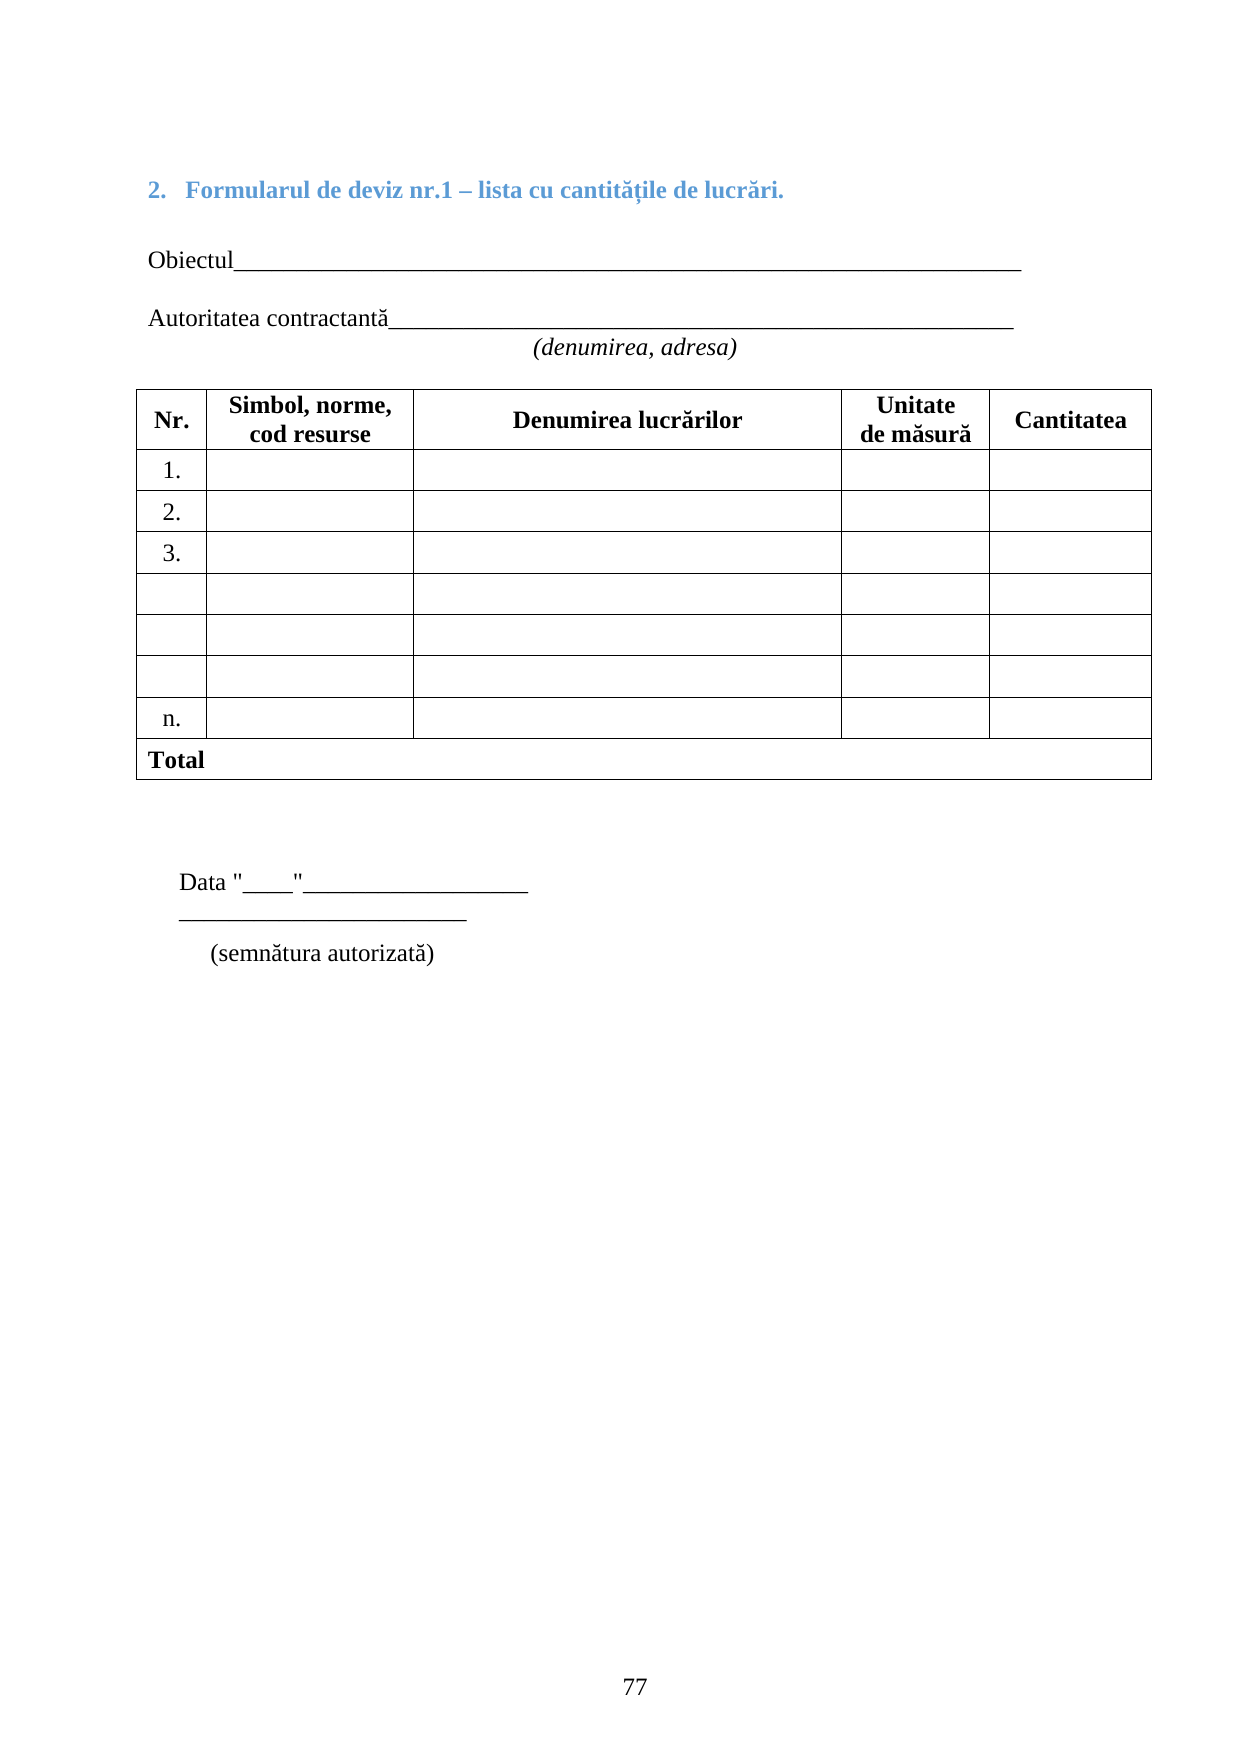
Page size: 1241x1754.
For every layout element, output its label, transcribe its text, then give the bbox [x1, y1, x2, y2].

subtitle Formularul de deviz nr.1 – lista cu cantitățile de lucrări. [148, 176, 1122, 204]
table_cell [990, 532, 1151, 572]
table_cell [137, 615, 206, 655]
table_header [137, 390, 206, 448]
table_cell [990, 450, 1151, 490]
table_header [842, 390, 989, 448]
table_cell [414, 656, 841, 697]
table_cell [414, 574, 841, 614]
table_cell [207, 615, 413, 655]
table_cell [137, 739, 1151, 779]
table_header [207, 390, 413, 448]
text (semnătura autorizată) [148, 938, 1122, 967]
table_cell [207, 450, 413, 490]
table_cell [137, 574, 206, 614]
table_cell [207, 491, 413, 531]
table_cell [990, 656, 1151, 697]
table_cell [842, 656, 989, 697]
text Data "____"__________________ [148, 867, 1122, 895]
text (denumirea, adresa) [148, 332, 1122, 361]
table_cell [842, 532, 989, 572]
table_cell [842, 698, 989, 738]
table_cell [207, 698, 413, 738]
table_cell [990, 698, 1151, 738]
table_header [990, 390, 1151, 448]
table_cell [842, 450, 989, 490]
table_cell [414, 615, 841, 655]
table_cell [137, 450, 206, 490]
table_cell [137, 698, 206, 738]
text Obiectul_______________________________________________________________ [148, 246, 1122, 274]
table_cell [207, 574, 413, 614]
text _______________________ [148, 895, 1122, 924]
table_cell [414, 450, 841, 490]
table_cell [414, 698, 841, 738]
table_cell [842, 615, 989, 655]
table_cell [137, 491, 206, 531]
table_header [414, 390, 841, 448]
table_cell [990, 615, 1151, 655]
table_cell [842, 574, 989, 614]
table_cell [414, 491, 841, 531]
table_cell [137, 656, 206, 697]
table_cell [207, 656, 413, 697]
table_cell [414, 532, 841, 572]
text Autoritatea contractantă__________________________________________________ [148, 303, 1122, 332]
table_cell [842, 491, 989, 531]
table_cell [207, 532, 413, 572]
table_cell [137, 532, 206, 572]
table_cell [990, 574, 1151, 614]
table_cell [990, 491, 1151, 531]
